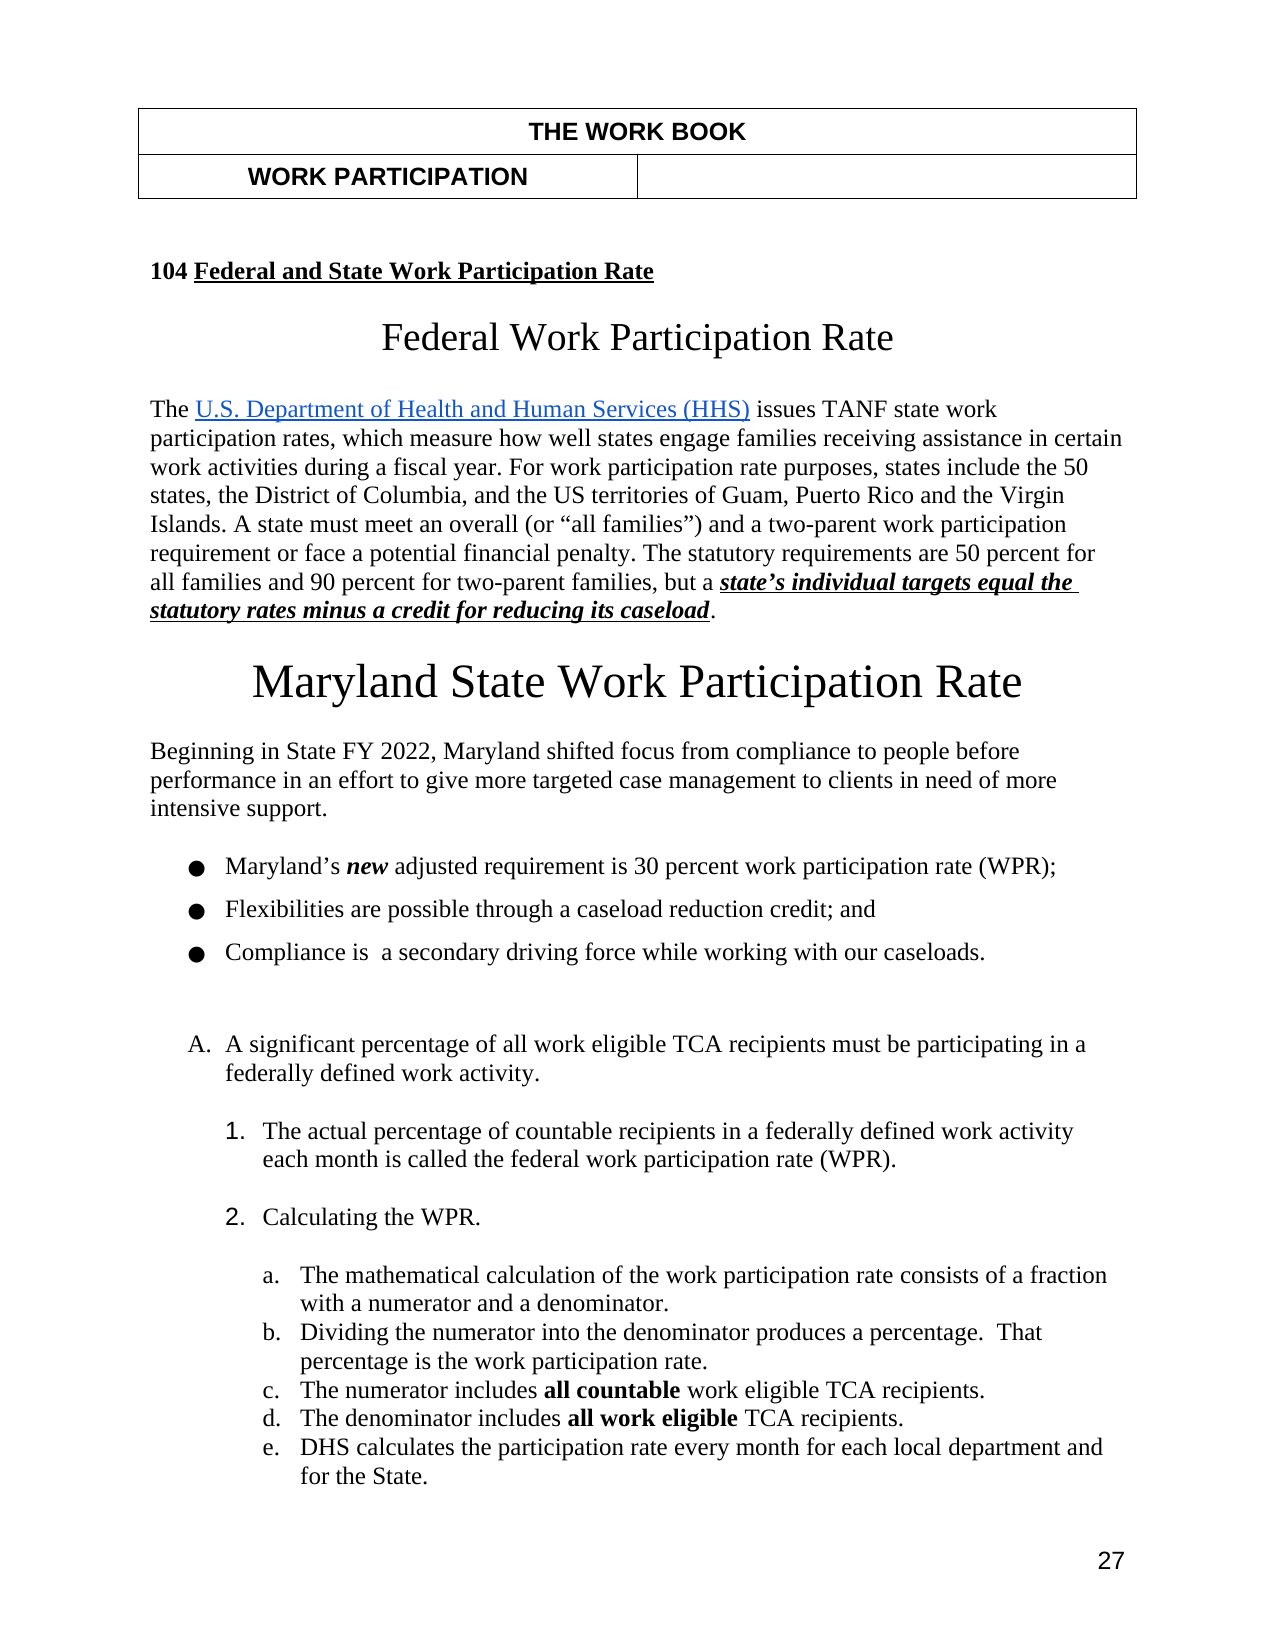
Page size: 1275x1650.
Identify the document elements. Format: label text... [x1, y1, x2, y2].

list Compliance is a secondary driving force while working with our caseloads. [187, 929, 1125, 972]
list Flexibilities are possible through a caseload reduction credit; and [187, 887, 1125, 929]
list Calculating the WPR. [187, 1202, 1125, 1231]
list The mathematical calculation of the work participation rate consists of a fraction with a numerator and a denominator. [262, 1260, 1125, 1317]
text Maryland State Work Participation Rate [150, 653, 1125, 708]
text Federal Work Participation Rate [150, 314, 1125, 359]
list The denominator includes all work eligible TCA recipients. [262, 1403, 1125, 1432]
list The actual percentage of countable recipients in a federally defined work activity each month is called the federal work participation rate (WPR). [225, 1116, 1125, 1173]
list DHS calculates the participation rate every month for each local department and for the State. [262, 1432, 1125, 1490]
list Dividing the numerator into the denominator produces a percentage. That percentage is the work participation rate. [262, 1317, 1125, 1375]
list The numerator includes all countable work eligible TCA recipients. [262, 1375, 1125, 1403]
list A significant percentage of all work eligible TCA recipients must be participating in a federally defined work activity. [187, 1029, 1125, 1087]
list Maryland’s new adjusted requirement is 30 percent work participation rate (WPR); [187, 844, 1125, 887]
text The U.S. Department of Health and Human Services (HHS) issues TANF state work participation rates, which measure how well states engage families receiving assistance in certain work activities during a fiscal year. For work participation rate purposes, states include the 50 states, the District of Columbia, and the US territories of Guam, Puerto Rico and the Virgin Islands. A state must meet an overall (or “all families”) and a two-parent work participation requirement or face a potential financial penalty. The statutory requirements are 50 percent for all families and 90 percent for two-parent families, but a state’s individual targets equal the statutory rates minus a credit for reducing its caseload. [150, 394, 1125, 624]
text Beginning in State FY 2022, Maryland shifted focus from compliance to people before performance in an effort to give more targeted case management to clients in need of more intensive support. [150, 714, 1125, 822]
text 104 Federal and State Work Participation Rate [150, 256, 1125, 285]
